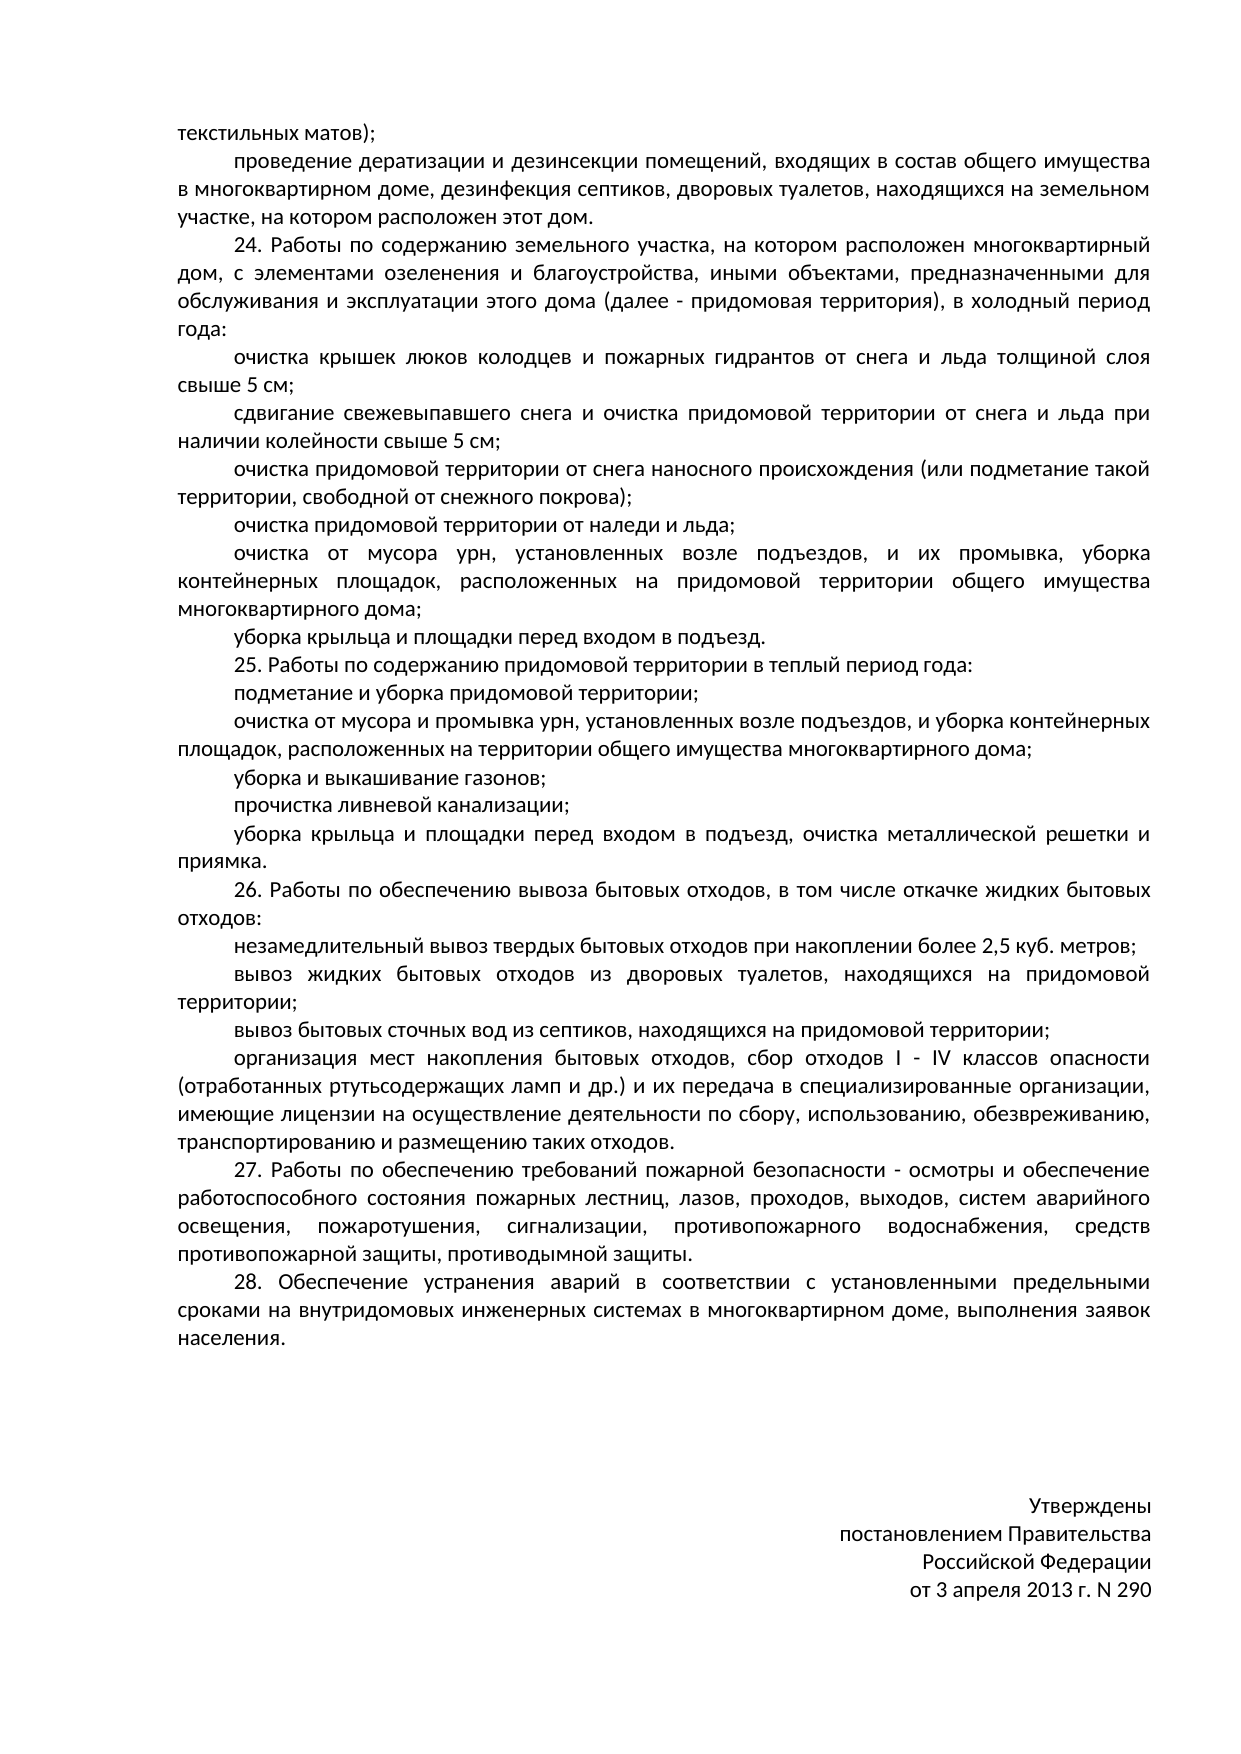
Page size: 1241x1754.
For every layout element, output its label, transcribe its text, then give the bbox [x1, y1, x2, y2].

text 27. Работы по обеспечению требований пожарной безопасности - осмотры и обеспечение работоспособного состояния пожарных лестниц, лазов, проходов, выходов, систем аварийного освещения, пожаротушения, сигнализации, противопожарного водоснабжения, средств противопожарной защиты, противодымной защиты. [177, 1155, 1152, 1267]
text 26. Работы по обеспечению вывоза бытовых отходов, в том числе откачке жидких бытовых отходов: [177, 875, 1152, 931]
text вывоз бытовых сточных вод из септиков, находящихся на придомовой территории; [177, 1015, 1152, 1043]
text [177, 118, 1152, 146]
text 25. Работы по содержанию придомовой территории в теплый период года: [177, 651, 1152, 678]
text очистка придомовой территории от наледи и льда; [177, 510, 1152, 538]
text проведение дератизации и дезинсекции помещений, входящих в состав общего имущества в многоквартирном доме, дезинфекция септиков, дворовых туалетов, находящихся на земельном участке, на котором расположен этот дом. [177, 146, 1152, 230]
text очистка придомовой территории от снега наносного происхождения (или подметание такой территории, свободной от снежного покрова); [177, 454, 1152, 510]
text уборка крыльца и площадки перед входом в подъезд. [177, 622, 1152, 651]
text уборка крыльца и площадки перед входом в подъезд, очистка металлической решетки и приямка. [177, 819, 1152, 875]
text подметание и уборка придомовой территории; [177, 678, 1152, 707]
text незамедлительный вывоз твердых бытовых отходов при накоплении более 2,5 куб. метров; [177, 931, 1152, 959]
text вывоз жидких бытовых отходов из дворовых туалетов, находящихся на придомовой территории; [177, 959, 1152, 1015]
text прочистка ливневой канализации; [177, 791, 1152, 819]
text 24. Работы по содержанию земельного участка, на котором расположен многоквартирный дом, с элементами озеленения и благоустройства, иными объектами, предназначенными для обслуживания и эксплуатации этого дома (далее - придомовая территория), в холодный период года: [177, 230, 1152, 342]
text от 3 апреля 2013 г. N 290 [177, 1575, 1152, 1603]
text Российской Федерации [177, 1547, 1152, 1575]
text организация мест накопления бытовых отходов, сбор отходов I - IV классов опасности (отработанных ртутьсодержащих ламп и др.) и их передача в специализированные организации, имеющие лицензии на осуществление деятельности по сбору, использованию, обезвреживанию, транспортированию и размещению таких отходов. [177, 1043, 1152, 1155]
text 28. Обеспечение устранения аварий в соответствии с установленными предельными сроками на внутридомовых инженерных системах в многоквартирном доме, выполнения заявок населения. [177, 1267, 1152, 1351]
text очистка от мусора урн, установленных возле подъездов, и их промывка, уборка контейнерных площадок, расположенных на придомовой территории общего имущества многоквартирного дома; [177, 538, 1152, 622]
text очистка крышек люков колодцев и пожарных гидрантов от снега и льда толщиной слоя свыше 5 см; [177, 342, 1152, 398]
text уборка и выкашивание газонов; [177, 763, 1152, 791]
text очистка от мусора и промывка урн, установленных возле подъездов, и уборка контейнерных площадок, расположенных на территории общего имущества многоквартирного дома; [177, 707, 1152, 763]
text постановлением Правительства [177, 1519, 1152, 1547]
text Утверждены [177, 1491, 1152, 1519]
text сдвигание свежевыпавшего снега и очистка придомовой территории от снега и льда при наличии колейности свыше 5 см; [177, 398, 1152, 454]
